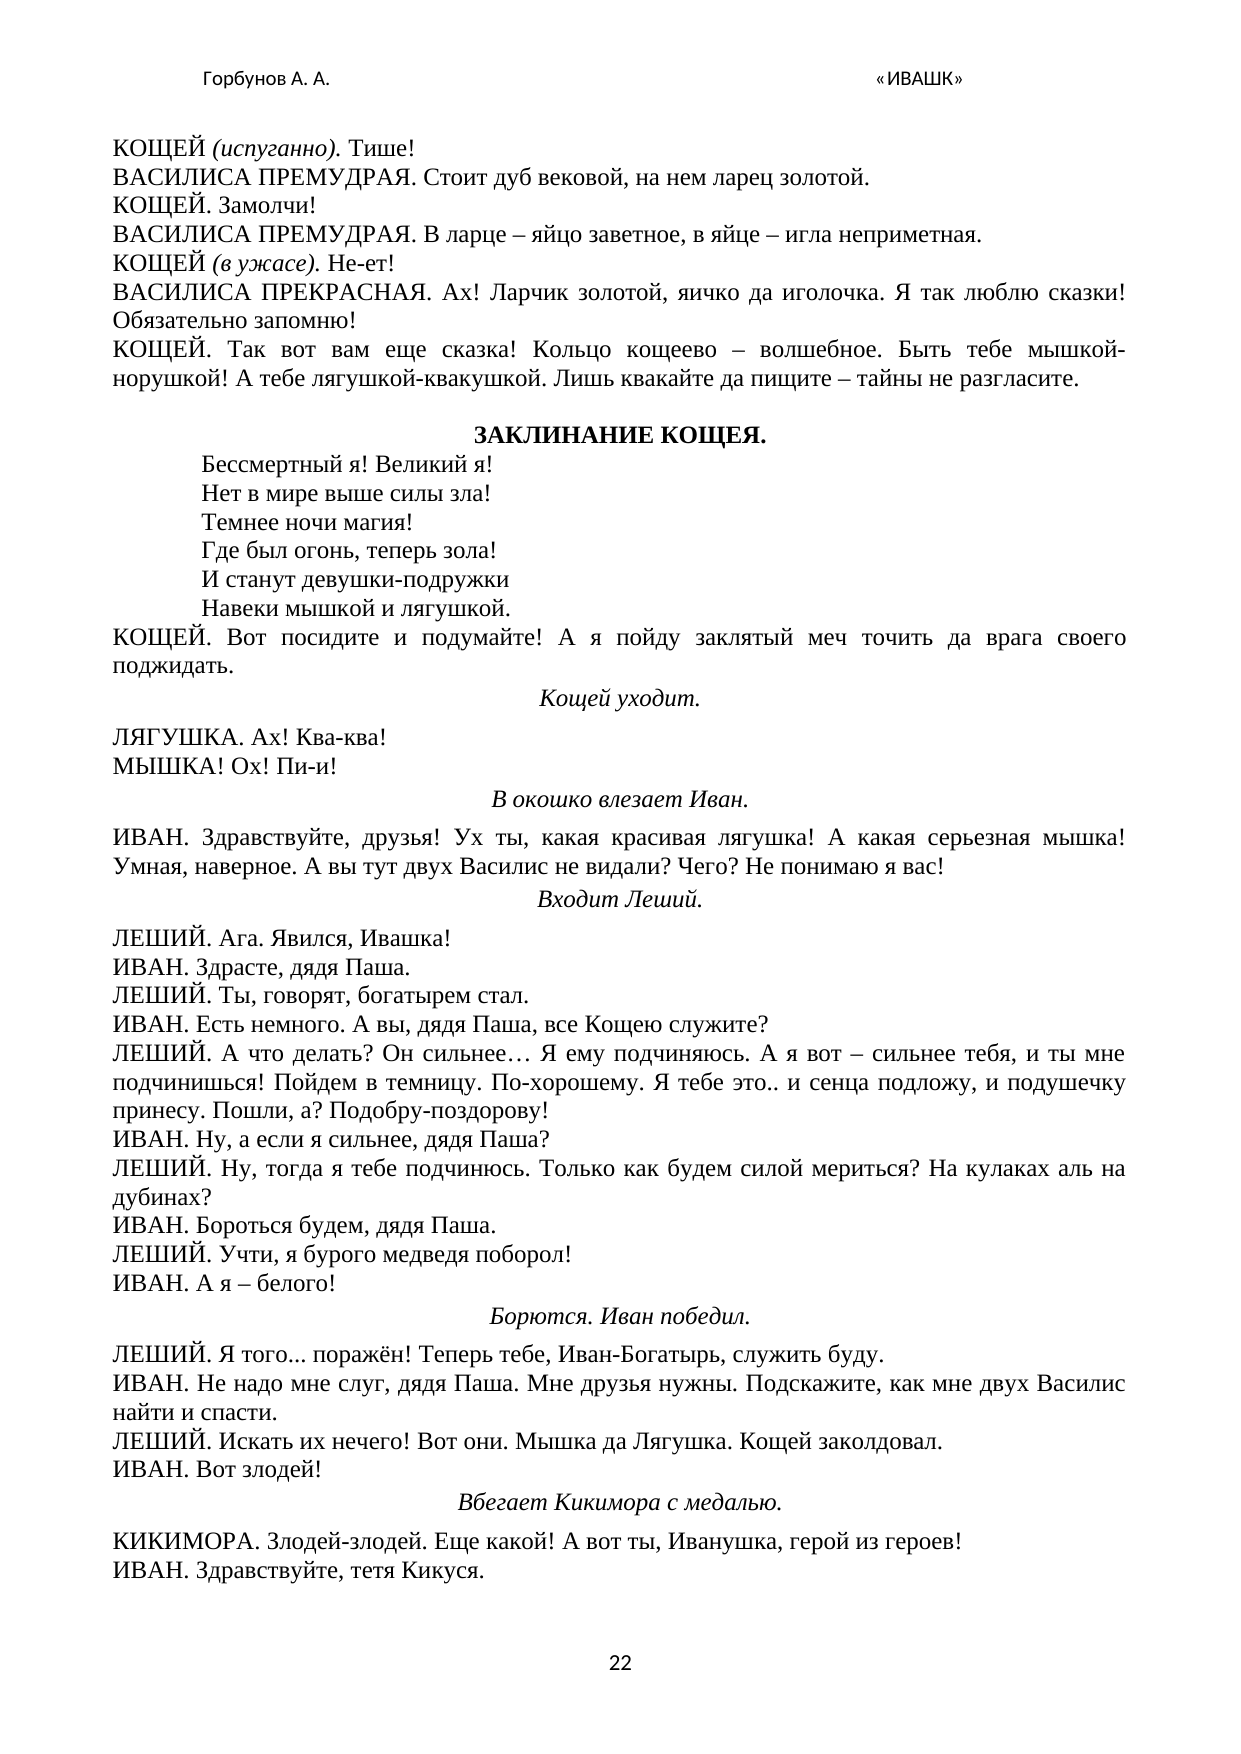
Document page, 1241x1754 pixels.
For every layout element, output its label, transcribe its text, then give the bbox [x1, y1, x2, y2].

text Входит Леший. [112, 884, 1128, 913]
text Борются. Иван победил. [112, 1301, 1128, 1329]
text ИВАН. Бороться будем, дядя Паша. [112, 1210, 1128, 1239]
text ЛЕШИЙ. Ну, тогда я тебе подчинюсь. Только как будем силой мериться? На кулаках аль на дубинах? [112, 1153, 1128, 1210]
text ЛЕШИЙ. Учти, я бурого медведя поборол! [112, 1239, 1128, 1268]
text Бессмертный я! Великий я! [201, 449, 1128, 478]
text И станут девушки-подружки [201, 564, 1128, 593]
text Вбегает Кикимора с медалью. [112, 1487, 1128, 1516]
text ИВАН. Не надо мне слуг, дядя Паша. Мне друзья нужны. Подскажите, как мне двух Василис найти и спасти. [112, 1368, 1128, 1426]
text ИВАН. Вот злодей! [112, 1454, 1128, 1483]
text ИВАН. Здравствуйте, друзья! Ух ты, какая красивая лягушка! А какая серьезная мышка! Умная, наверное. А вы тут двух Василис не видали? Чего? Не понимаю я вас! [112, 822, 1128, 880]
text Где был огонь, теперь зола! [201, 535, 1128, 564]
text МЫШКА! Ох! Пи-и! [112, 751, 1128, 779]
text ИВАН. Ну, а если я сильнее, дядя Паша? [112, 1124, 1128, 1153]
text КОЩЕЙ (испуганно). Тише! [112, 133, 1128, 162]
text ВАСИЛИСА ПРЕМУДРАЯ. В ларце – яйцо заветное, в яйце – игла неприметная. [112, 219, 1128, 248]
text ЛЕШИЙ. Ты, говорят, богатырем стал. [112, 980, 1128, 1009]
text Темнее ночи магия! [201, 507, 1128, 535]
text Нет в мире выше силы зла! [201, 478, 1128, 507]
text ИВАН. Здравствуйте, тетя Кикуся. [112, 1555, 1128, 1584]
text ИВАН. Здрасте, дядя Паша. [112, 952, 1128, 980]
text ИВАН. Есть немного. А вы, дядя Паша, все Кощею служите? [112, 1009, 1128, 1038]
text КИКИМОРА. Злодей-злодей. Еще какой! А вот ты, Иванушка, герой из героев! [112, 1526, 1128, 1555]
text ЛЕШИЙ. А что делать? Он сильнее… Я ему подчиняюсь. А я вот – сильнее тебя, и ты мне подчинишься! Пойдем в темницу. По-хорошему. Я тебе это.. и сенца подложу, и подушечку принесу. Пошли, а? Подобру-поздорову! [112, 1038, 1128, 1124]
text КОЩЕЙ. Вот посидите и подумайте! А я пойду заклятый меч точить да врага своего поджидать. [112, 622, 1128, 679]
text ЛЕШИЙ. Я того... поражён! Теперь тебе, Иван-Богатырь, служить буду. [112, 1339, 1128, 1368]
text ЛЕШИЙ. Искать их нечего! Вот они. Мышка да Лягушка. Кощей заколдовал. [112, 1426, 1128, 1454]
text КОЩЕЙ. Так вот вам еще сказка! Кольцо кощеево – волшебное. Быть тебе мышкой-норушкой! А тебе лягушкой-квакушкой. Лишь квакайте да пищите – тайны не разгласите. [112, 334, 1128, 392]
text Навеки мышкой и лягушкой. [201, 593, 1128, 622]
text Кощей уходит. [112, 683, 1128, 712]
text ЛЯГУШКА. Ах! Ква-ква! [112, 722, 1128, 751]
text КОЩЕЙ. Замолчи! [112, 190, 1128, 219]
text КОЩЕЙ (в ужасе). Не-ет! [112, 248, 1128, 277]
text ВАСИЛИСА ПРЕКРАСНАЯ. Ах! Ларчик золотой, яичко да иголочка. Я так люблю сказки! Обязательно запомню! [112, 277, 1128, 334]
text ИВАН. А я – белого! [112, 1268, 1128, 1297]
text В окошко влезает Иван. [112, 784, 1128, 812]
text ВАСИЛИСА ПРЕМУДРАЯ. Стоит дуб вековой, на нем ларец золотой. [112, 162, 1128, 190]
text ЛЕШИЙ. Ага. Явился, Ивашка! [112, 923, 1128, 952]
text ЗАКЛИНАНИЕ КОЩЕЯ. [112, 420, 1128, 449]
